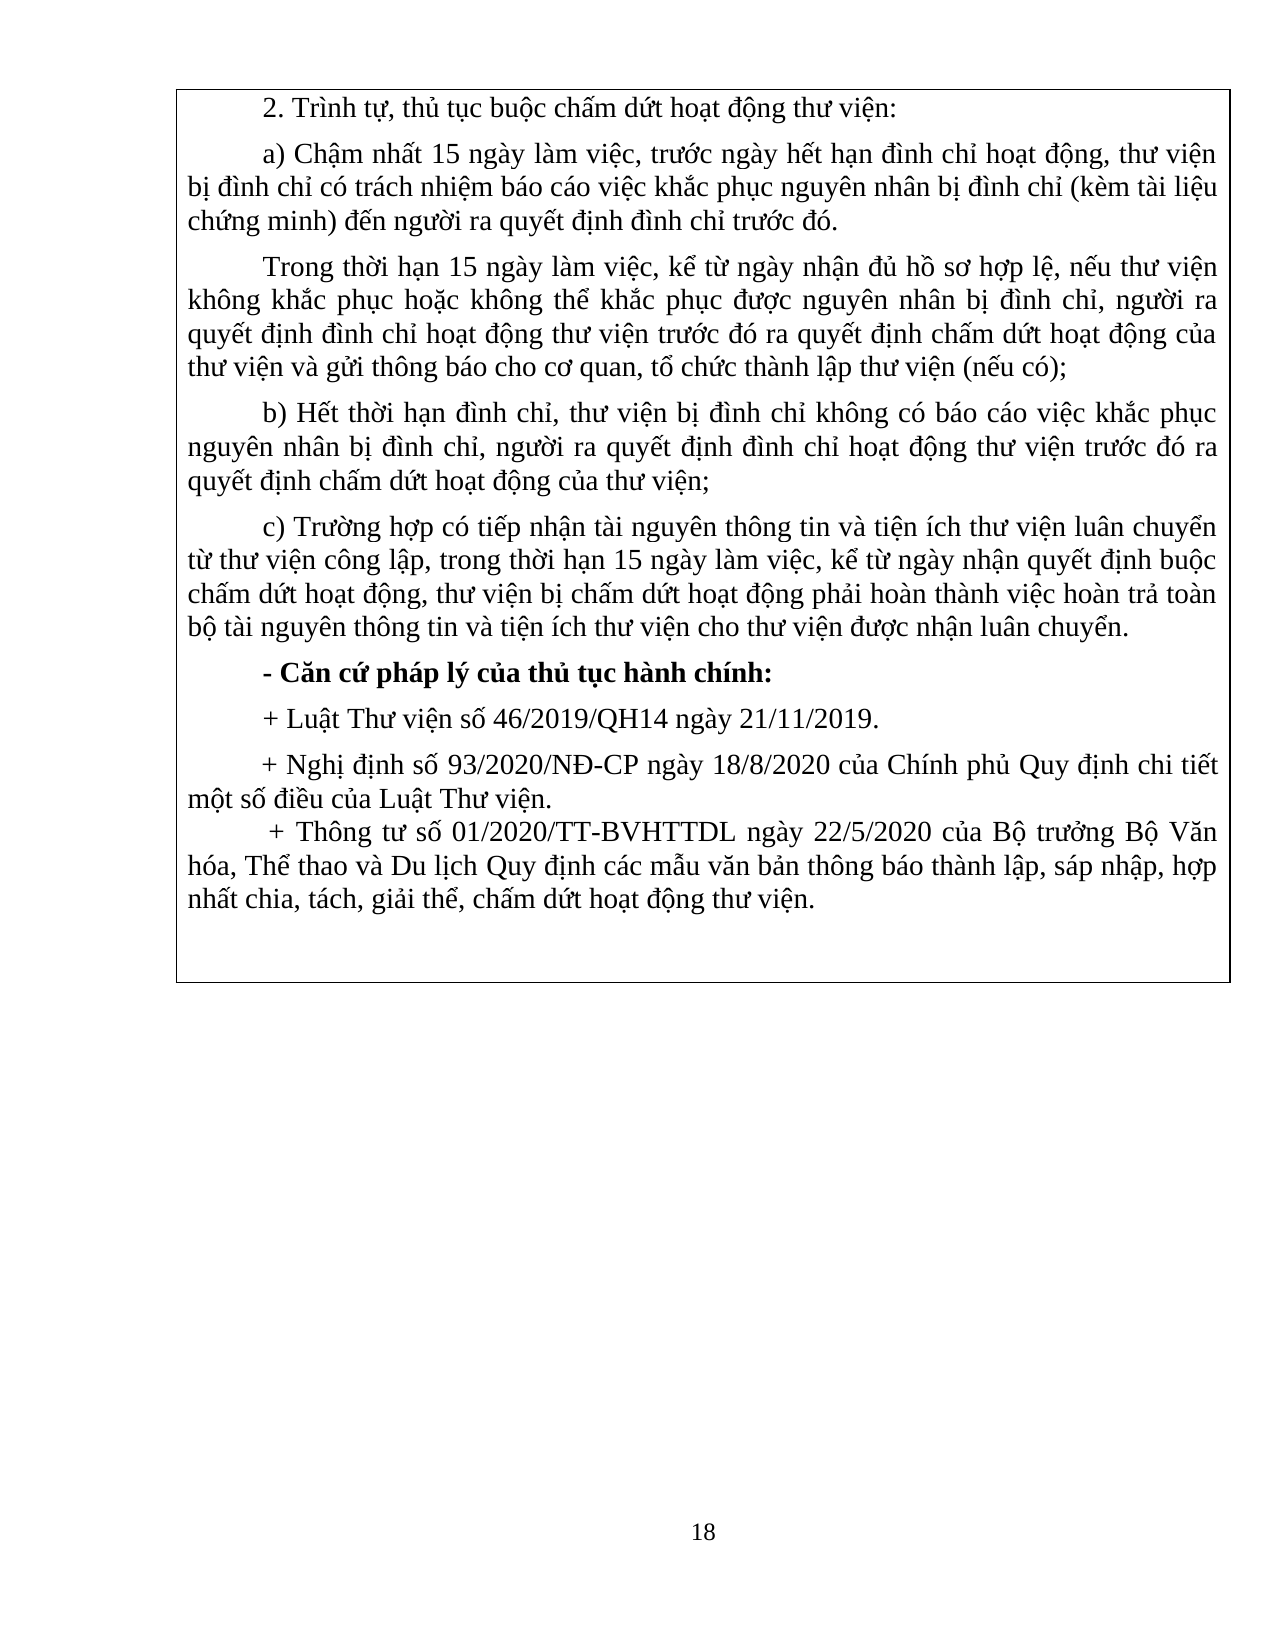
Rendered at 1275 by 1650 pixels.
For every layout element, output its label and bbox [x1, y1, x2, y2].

table_header [177, 90, 1229, 982]
